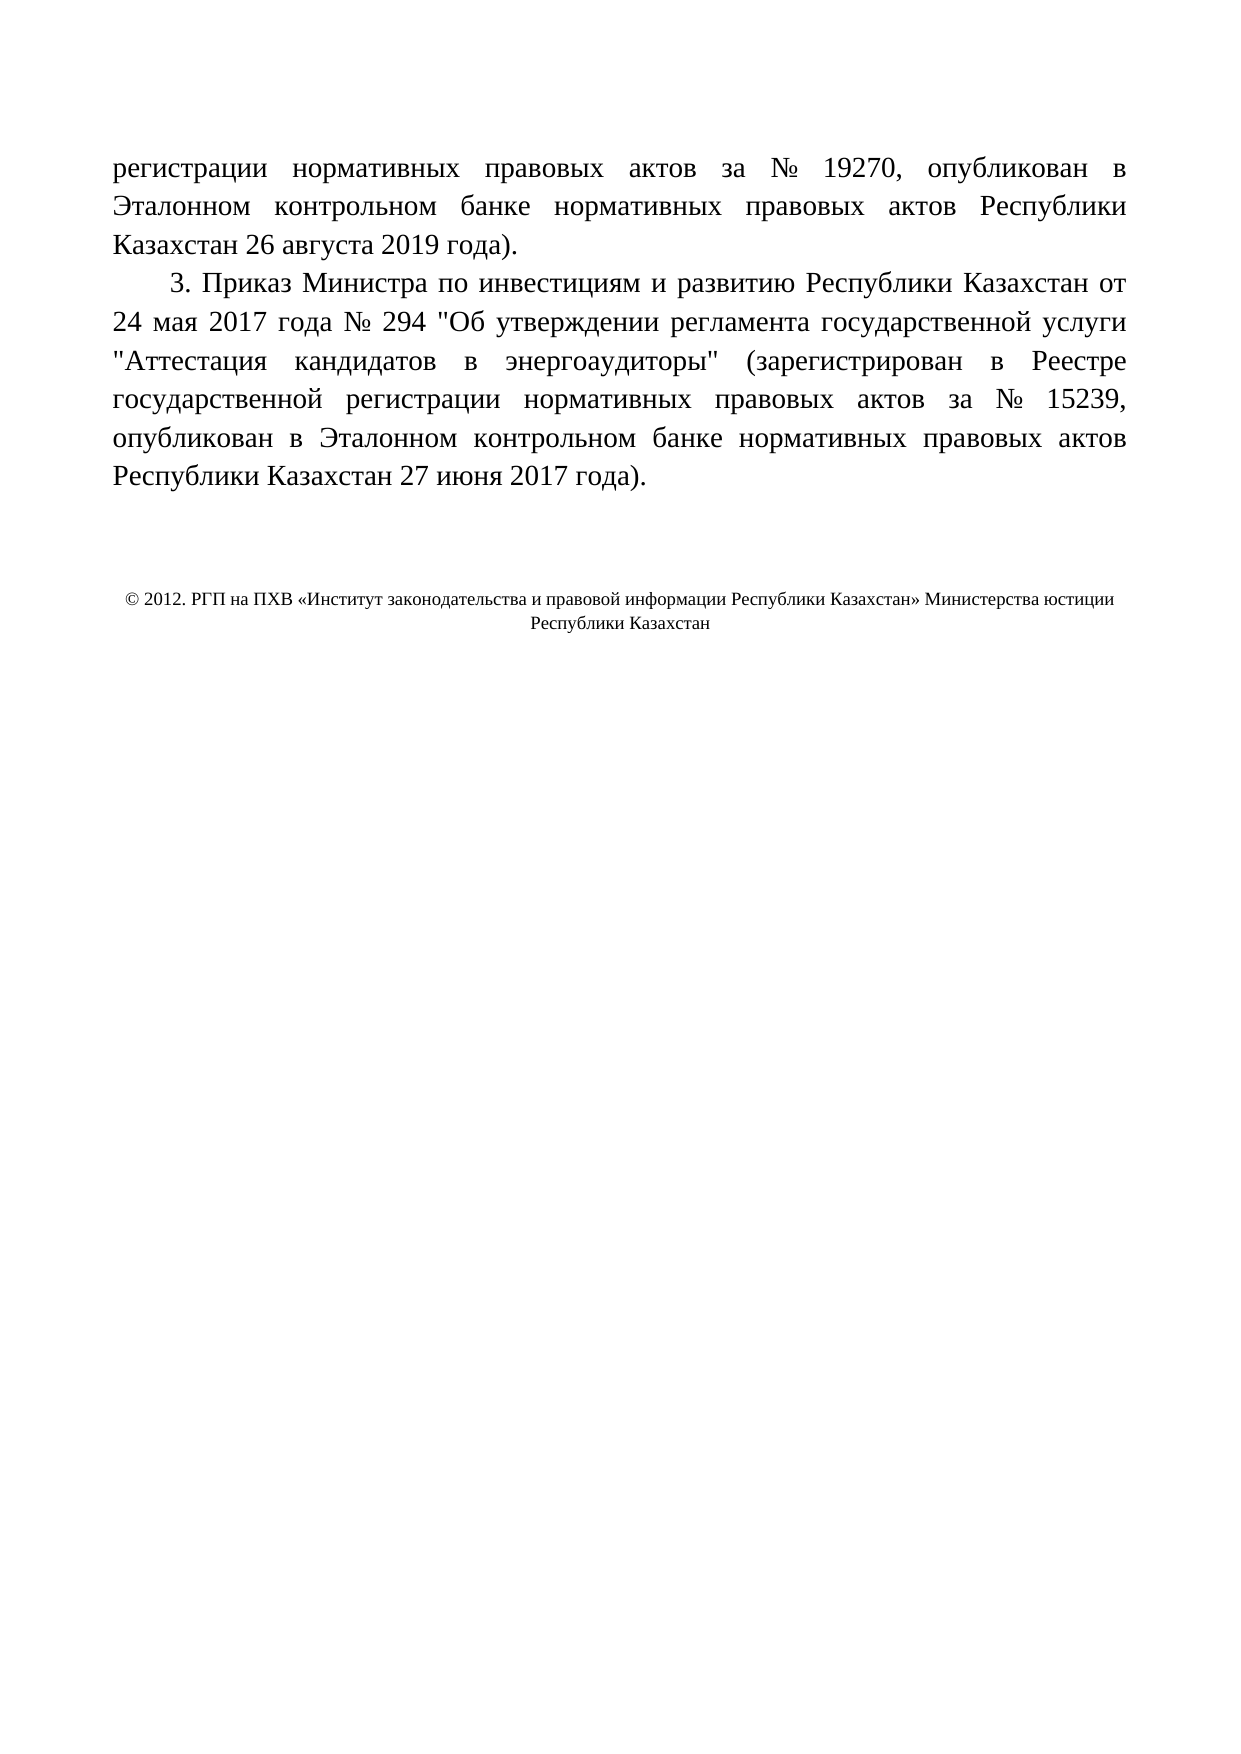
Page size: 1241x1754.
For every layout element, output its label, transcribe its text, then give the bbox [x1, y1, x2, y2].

text © 2012. РГП на ПХВ «Институт законодательства и правовой информации Республики Казахстан» Министерства юстиции Республики Казахстан [112, 587, 1128, 634]
text 3. Приказ Министра по инвестициям и развитию Республики Казахстан от 24 мая 2017 года № 294 "Об утверждении регламента государственной услуги "Аттестация кандидатов в энергоаудиторы" (зарегистрирован в Реестре государственной регистрации нормативных правовых актов за № 15239, опубликован в Эталонном контрольном банке нормативных правовых актов Республики Казахстан 27 июня 2017 года). [112, 266, 1128, 492]
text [112, 150, 1128, 261]
